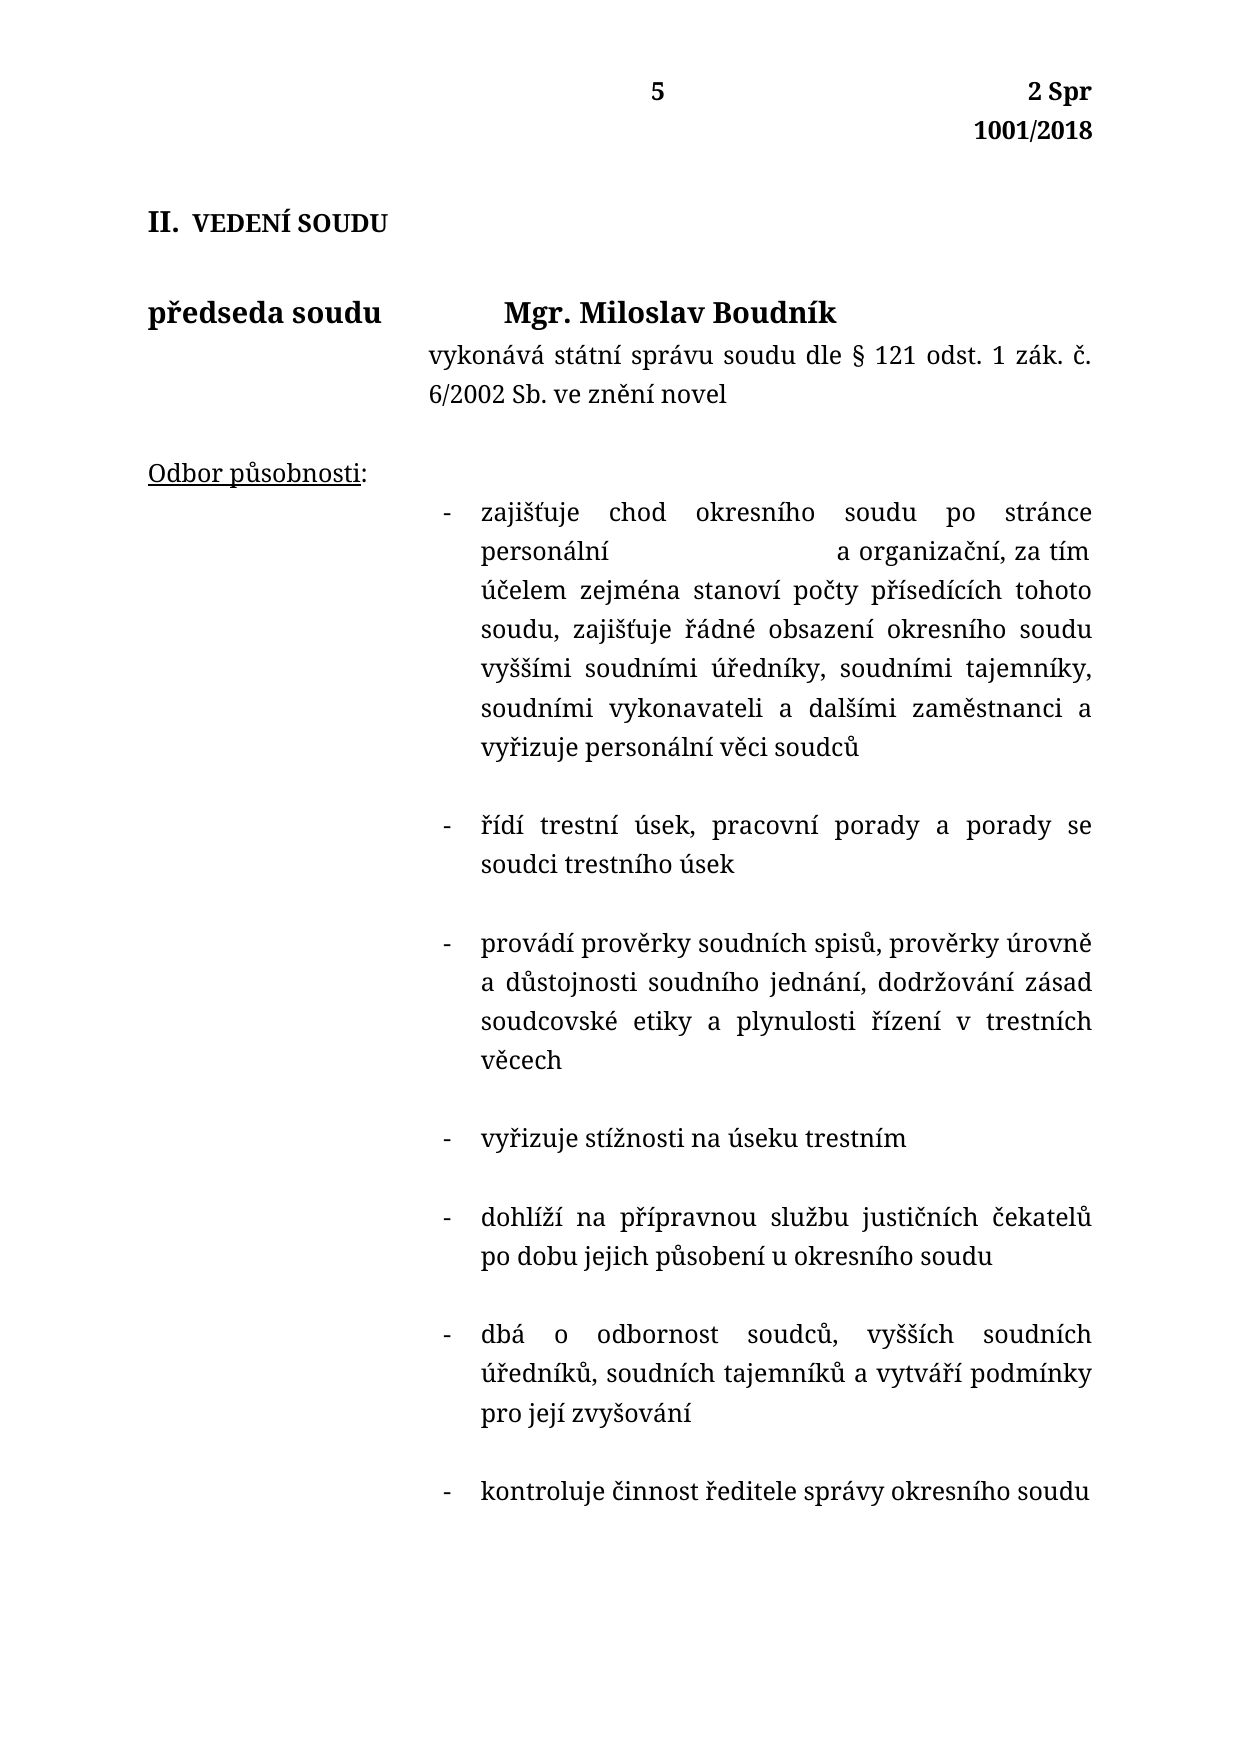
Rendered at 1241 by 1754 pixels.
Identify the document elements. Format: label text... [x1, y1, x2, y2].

list dohlíží na přípravnou službu justičních čekatelů po dobu jejich působení u okresního soudu [443, 1199, 1093, 1273]
list dbá o odbornost soudců, vyšších soudních úředníků, soudních tajemníků a vytváří podmínky pro její zvyšování [443, 1317, 1093, 1429]
list vyřizuje stížnosti na úseku trestním [443, 1121, 1093, 1155]
list zajišťuje chod okresního soudu po stránce personální a organizační, za tím účelem zejména stanoví počty přísedících tohoto soudu, zajišťuje řádné obsazení okresního soudu vyššími soudními úředníky, soudními tajemníky, soudními vykonavateli a dalšími zaměstnanci a vyřizuje personální věci soudců [443, 494, 1093, 763]
list kontroluje činnost ředitele správy okresního soudu [443, 1474, 1093, 1508]
list provádí prověrky soudních spisů, prověrky úrovně a důstojnosti soudního jednání, dodržování zásad soudcovské etiky a plynulosti řízení v trestních věcech [443, 925, 1093, 1077]
text předseda soudu Mgr. Miloslav Boudník [148, 292, 1093, 332]
list řídí trestní úsek, pracovní porady a porady se soudci trestního úsek [443, 808, 1093, 881]
text vykonává státní správu soudu dle § 121 odst. 1 zák. č. 6/2002 Sb. ve znění novel [428, 338, 1093, 411]
list VEDENÍ SOUDU [148, 201, 1093, 241]
text Odbor působnosti: [148, 455, 1093, 489]
